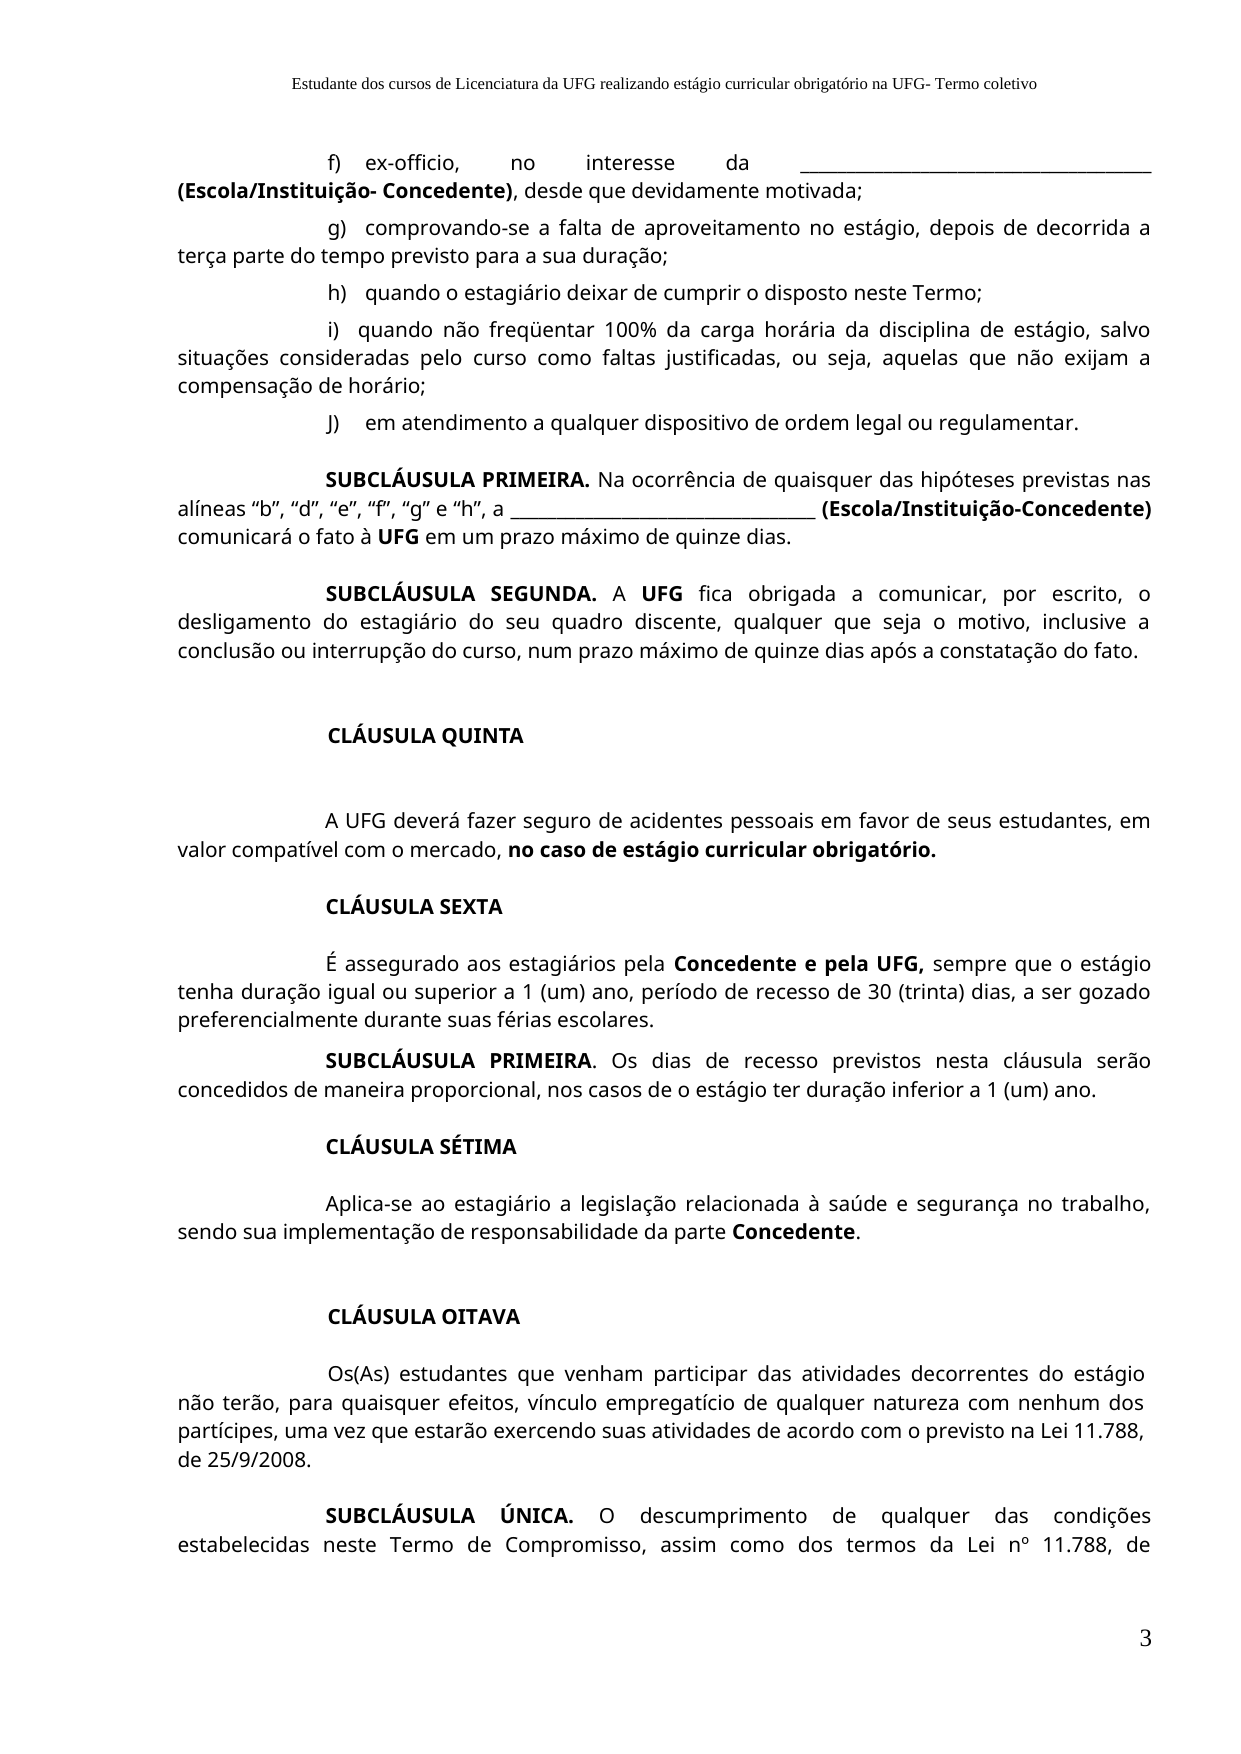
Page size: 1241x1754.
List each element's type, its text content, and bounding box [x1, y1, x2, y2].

text f) ex-officio, no interesse da ______________________________________ (Escola/Instituição- Concedente), desde que devidamente motivada; [177, 148, 1152, 204]
text Aplica-se ao estagiário a legislação relacionada à saúde e segurança no trabalho, sendo sua implementação de responsabilidade da parte Concedente. [177, 1189, 1152, 1246]
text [177, 1502, 1152, 1558]
text g) comprovando-se a falta de aproveitamento no estágio, depois de decorrida a terça parte do tempo previsto para a sua duração; [177, 213, 1152, 270]
text h) quando o estagiário deixar de cumprir o disposto neste Termo; [177, 278, 1152, 306]
text Os(As) estudantes que venham participar das atividades decorrentes do estágio não terão, para quaisquer efeitos, vínculo empregatício de qualquer natureza com nenhum dos partícipes, uma vez que estarão exercendo suas atividades de acordo com o previsto na Lei 11.788, de 25/9/2008. [177, 1359, 1146, 1473]
text CLÁUSULA SEXTA [177, 892, 1152, 920]
subtitle CLÁUSULA OITAVA [177, 1302, 1152, 1331]
text J) em atendimento a qualquer dispositivo de ordem legal ou regulamentar. [177, 408, 1152, 437]
text SUBCLÁUSULA SEGUNDA. A UFG fica obrigada a comunicar, por escrito, o desligamento do estagiário do seu quadro discente, qualquer que seja o motivo, inclusive a conclusão ou interrupção do curso, num prazo máximo de quinze dias após a constatação do fato. [177, 579, 1152, 664]
text SUBCLÁUSULA PRIMEIRA. Os dias de recesso previstos nesta cláusula serão concedidos de maneira proporcional, nos casos de o estágio ter duração inferior a 1 (um) ano. [177, 1047, 1152, 1103]
text É assegurado aos estagiários pela Concedente e pela UFG, sempre que o estágio tenha duração igual ou superior a 1 (um) ano, período de recesso de 30 (trinta) dias, a ser gozado preferencialmente durante suas férias escolares. [177, 949, 1152, 1034]
text A UFG deverá fazer seguro de acidentes pessoais em favor de seus estudantes, em valor compatível com o mercado, no caso de estágio curricular obrigatório. [177, 807, 1152, 863]
subtitle CLÁUSULA QUINTA [177, 721, 1146, 750]
text i) quando não freqüentar 100% da carga horária da disciplina de estágio, salvo situações consideradas pelo curso como faltas justificadas, ou seja, aquelas que não exijam a compensação de horário; [177, 315, 1152, 400]
text SUBCLÁUSULA PRIMEIRA. Na ocorrência de quaisquer das hipóteses previstas nas alíneas “b”, “d”, “e”, “f”, “g” e “h”, a _________________________________ (Escola/Instituição-Concedente) comunicará o fato à UFG em um prazo máximo de quinze dias. [177, 465, 1152, 551]
text CLÁUSULA SÉTIMA [177, 1132, 1152, 1160]
